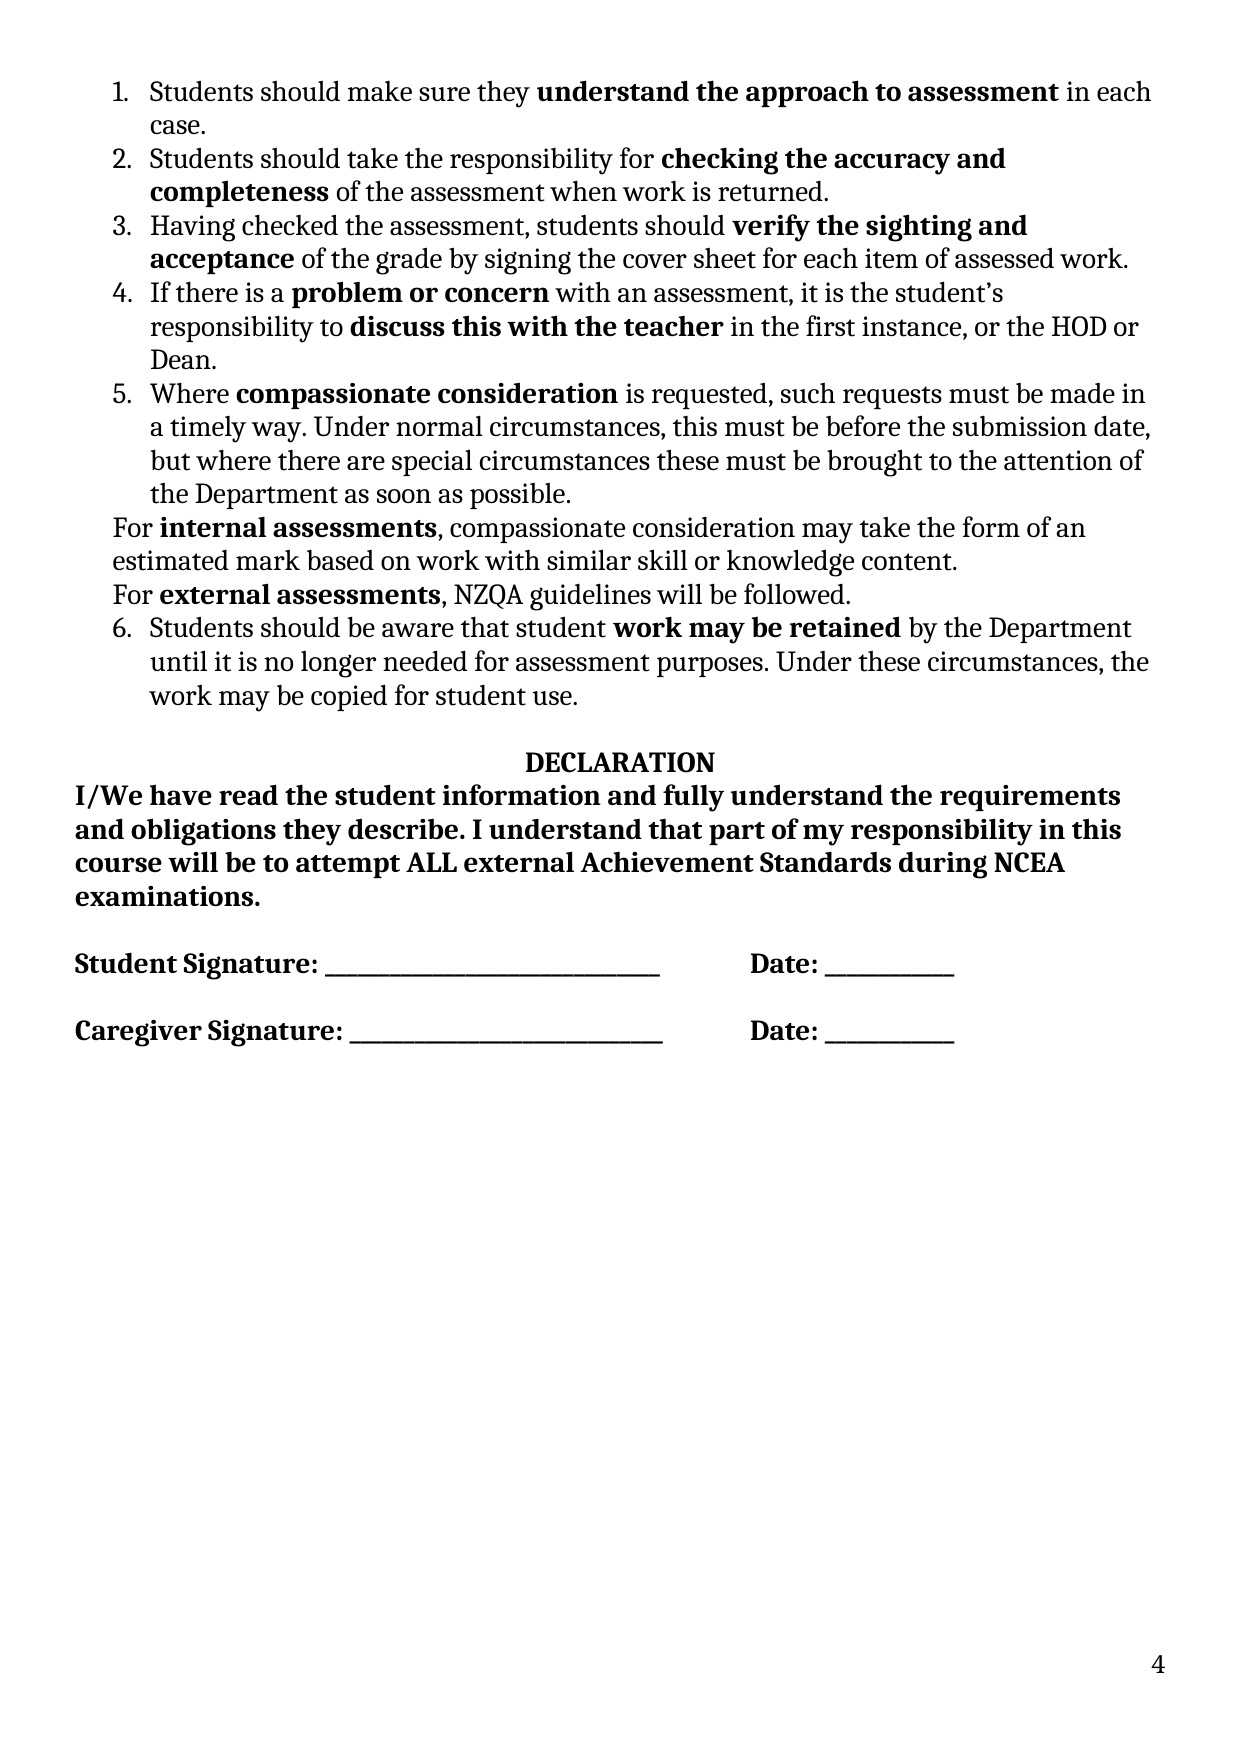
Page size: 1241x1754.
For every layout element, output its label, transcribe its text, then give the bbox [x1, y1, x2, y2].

text For internal assessments, compassionate consideration may take the form of an estimated mark based on work with similar skill or knowledge content. [112, 511, 1165, 578]
list If there is a problem or concern with an assessment, it is the student’s responsibility to discuss this with the teacher in the first instance, or the HOD or Dean. [112, 276, 1165, 377]
text I/We have read the student information and fully understand the requirements and obligations they describe. I understand that part of my responsibility in this course will be to attempt ALL external Achievement Standards during NCEA examinations. [75, 779, 1165, 913]
text Student Signature: _______________________________ Date: ____________ [75, 947, 1165, 981]
list Having checked the assessment, students should verify the sighting and acceptance of the grade by signing the cover sheet for each item of assessed work. [112, 209, 1165, 276]
text Caregiver Signature: _____________________________ Date: ____________ [75, 1014, 1165, 1048]
text For external assessments, NZQA guidelines will be followed. [112, 578, 1165, 612]
list Students should take the responsibility for checking the accuracy and completeness of the assessment when work is returned. [112, 142, 1165, 209]
text DECLARATION [75, 746, 1165, 779]
list Students should make sure they understand the approach to assessment in each case. [112, 75, 1165, 142]
list Where compassionate consideration is requested, such requests must be made in a timely way. Under normal circumstances, this must be before the submission date, but where there are special circumstances these must be brought to the attention of the Department as soon as possible. [112, 377, 1165, 511]
list Students should be aware that student work may be retained by the Department until it is no longer needed for assessment purposes. Under these circumstances, the work may be copied for student use. [112, 612, 1165, 712]
